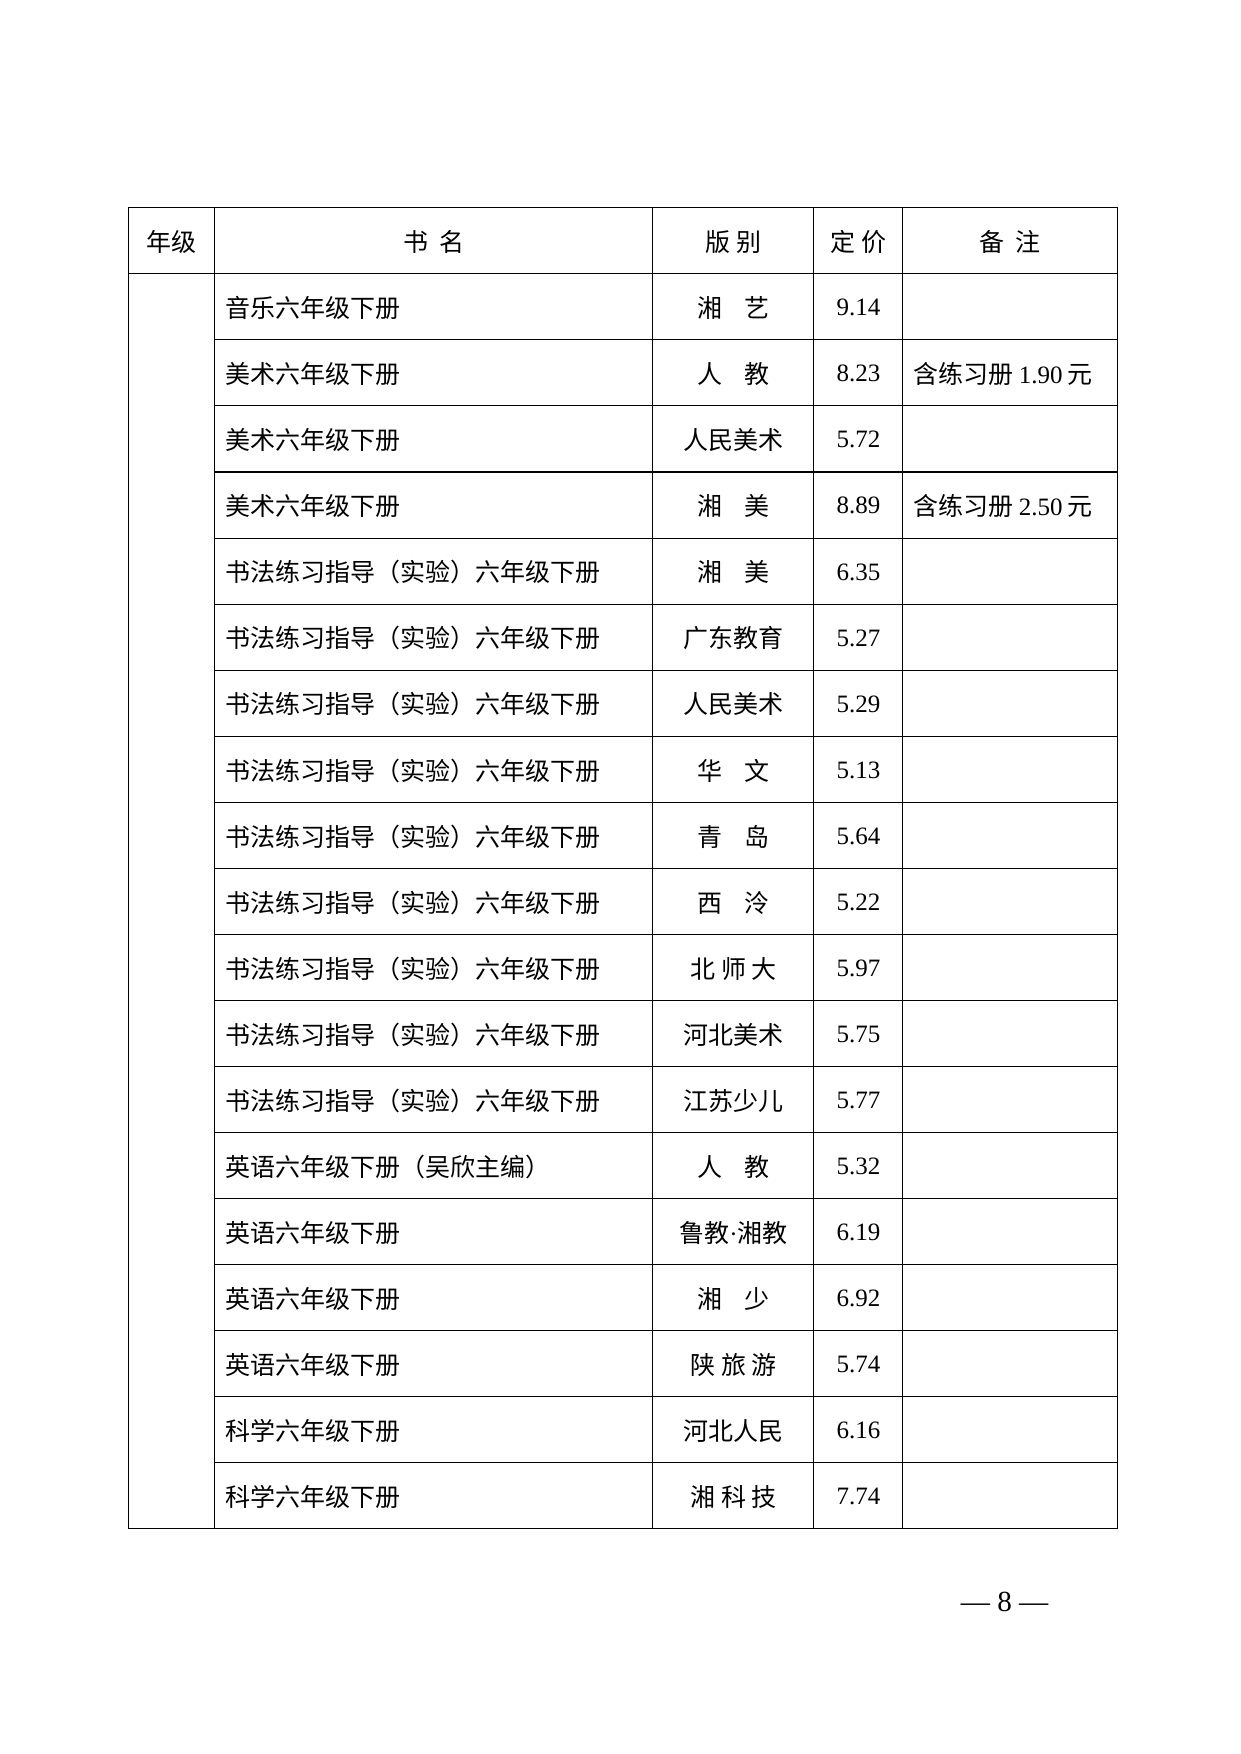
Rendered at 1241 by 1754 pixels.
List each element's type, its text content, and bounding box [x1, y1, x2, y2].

table_cell 5.32 [814, 1133, 902, 1198]
table_cell 书法练习指导（实验）六年级下册 [215, 869, 652, 934]
table_cell 5.64 [814, 803, 902, 868]
table_cell 5.22 [814, 869, 902, 934]
table_cell 西 泠 [653, 869, 813, 934]
table_cell 英语六年级下册（吴欣主编） [215, 1133, 652, 1198]
table_cell 美术六年级下册 [215, 340, 652, 405]
table_cell 湘 艺 [653, 274, 813, 339]
table_cell [903, 539, 1117, 603]
table_cell 6.16 [814, 1397, 902, 1462]
table_cell [903, 1463, 1117, 1528]
table_cell [903, 935, 1117, 1000]
table_cell 6.19 [814, 1199, 902, 1264]
table_cell 湘 美 [653, 473, 813, 537]
table_cell 5.77 [814, 1067, 902, 1132]
table_cell 5.13 [814, 737, 902, 802]
table_cell [903, 1331, 1117, 1396]
table_cell 陕 旅 游 [653, 1331, 813, 1396]
table_cell 8.89 [814, 473, 902, 537]
table_cell 人 教 [653, 1133, 813, 1198]
table_cell 江苏少儿 [653, 1067, 813, 1132]
table_header 版 别 [653, 208, 813, 273]
table_cell 书法练习指导（实验）六年级下册 [215, 1001, 652, 1066]
table_cell 书法练习指导（实验）六年级下册 [215, 1067, 652, 1132]
table_cell [903, 274, 1117, 339]
table_cell 书法练习指导（实验）六年级下册 [215, 737, 652, 802]
table_cell 音乐六年级下册 [215, 274, 652, 339]
table_cell [903, 605, 1117, 669]
table_cell 书法练习指导（实验）六年级下册 [215, 803, 652, 868]
table_cell 5.29 [814, 671, 902, 736]
table_cell [903, 1133, 1117, 1198]
table_cell 5.97 [814, 935, 902, 1000]
table_cell 英语六年级下册 [215, 1331, 652, 1396]
table_cell 9.14 [814, 274, 902, 339]
table_cell [903, 406, 1117, 471]
table_cell 湘 少 [653, 1265, 813, 1330]
table_cell [903, 737, 1117, 802]
table_cell [903, 1001, 1117, 1066]
table_cell 华 文 [653, 737, 813, 802]
table_header 年级 [129, 208, 214, 273]
table_header 书 名 [215, 208, 652, 273]
table_cell 7.74 [814, 1463, 902, 1528]
table_cell [903, 869, 1117, 934]
table_cell 美术六年级下册 [215, 406, 652, 471]
table_cell 8.23 [814, 340, 902, 405]
table_cell 6.35 [814, 539, 902, 603]
table_cell 湘 科 技 [653, 1463, 813, 1528]
table_cell 广东教育 [653, 605, 813, 669]
table_cell [903, 1199, 1117, 1264]
table_cell [903, 671, 1117, 736]
table_cell 科学六年级下册 [215, 1463, 652, 1528]
table_cell 5.27 [814, 605, 902, 669]
table_cell 5.72 [814, 406, 902, 471]
table_header 备 注 [903, 208, 1117, 273]
table_cell 科学六年级下册 [215, 1397, 652, 1462]
table_cell 鲁教·湘教 [653, 1199, 813, 1264]
table_cell 5.74 [814, 1331, 902, 1396]
table_cell 书法练习指导（实验）六年级下册 [215, 671, 652, 736]
table_cell 河北美术 [653, 1001, 813, 1066]
table_cell 书法练习指导（实验）六年级下册 [215, 539, 652, 603]
table_cell 含练习册1.90元 [903, 340, 1117, 405]
table_cell [903, 1265, 1117, 1330]
table_cell [903, 1397, 1117, 1462]
table_cell 6.92 [814, 1265, 902, 1330]
table_cell 人民美术 [653, 406, 813, 471]
table_cell [903, 803, 1117, 868]
table_cell 英语六年级下册 [215, 1265, 652, 1330]
table_cell 湘 美 [653, 539, 813, 603]
table_cell 书法练习指导（实验）六年级下册 [215, 605, 652, 669]
table_cell 北 师 大 [653, 935, 813, 1000]
table_cell 人民美术 [653, 671, 813, 736]
table_cell 书法练习指导（实验）六年级下册 [215, 935, 652, 1000]
table_cell 青 岛 [653, 803, 813, 868]
table_cell 英语六年级下册 [215, 1199, 652, 1264]
table_cell 人 教 [653, 340, 813, 405]
table_cell [903, 1067, 1117, 1132]
table_cell 5.75 [814, 1001, 902, 1066]
table_header 定 价 [814, 208, 902, 273]
table_cell 河北人民 [653, 1397, 813, 1462]
table_cell 含练习册2.50元 [903, 473, 1117, 537]
table_cell 美术六年级下册 [215, 473, 652, 537]
